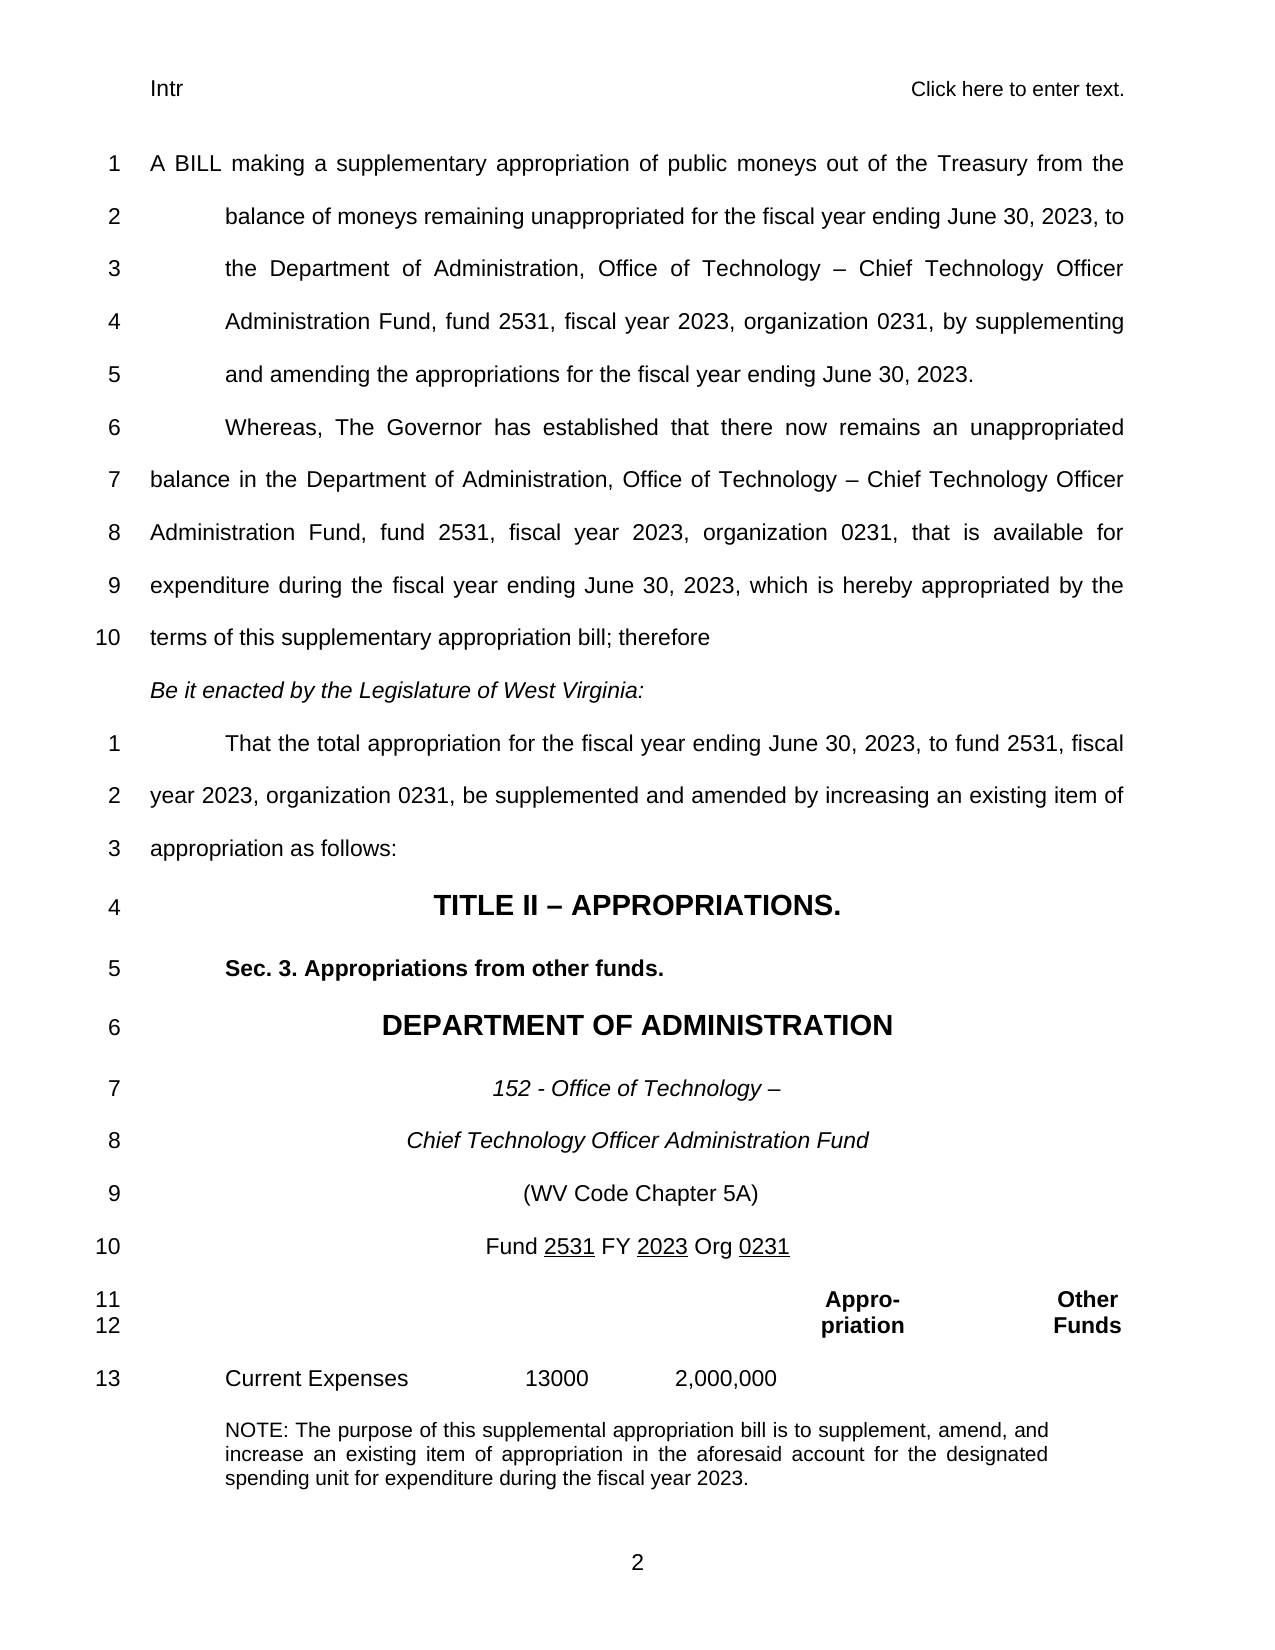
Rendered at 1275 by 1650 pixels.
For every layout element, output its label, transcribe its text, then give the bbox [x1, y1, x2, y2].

title A BILL making a supplementary appropriation of public moneys out of the Treasury from the balance of moneys remaining unappropriated for the fiscal year ending June 30, 2023, to the Department of Administration, Office of Technology – Chief Technology Officer Administration Fund, fund 2531, fiscal year 2023, organization 0231, by supplementing and amending the appropriations for the fiscal year ending June 30, 2023. [150, 150, 1125, 387]
text priation Funds [150, 1312, 1125, 1338]
text Current Expenses 13000 2,000,000 [150, 1365, 1125, 1391]
text Fund 2531 FY 2023 Org 0231 [150, 1233, 1125, 1259]
subtitle Title II – Appropriations. [150, 888, 1125, 921]
subtitle Sec. 3. Appropriations from other funds. [225, 955, 1125, 981]
text 152 - Office of Technology – [150, 1075, 1125, 1101]
text Appro- Other [150, 1286, 1125, 1312]
text That the total appropriation for the fiscal year ending June 30, 2023, to fund 2531, fiscal year 2023, organization 0231, be supplemented and amended by increasing an existing item of appropriation as follows: [150, 730, 1125, 862]
text NOTE: The purpose of this supplemental appropriation bill is to supplement, amend, and increase an existing item of appropriation in the aforesaid account for the designated spending unit for expenditure during the fiscal year 2023. [225, 1417, 1050, 1489]
subtitle department of administration [150, 1008, 1125, 1041]
text Chief Technology Officer Administration Fund [150, 1127, 1125, 1154]
text Whereas, The Governor has established that there now remains an unappropriated balance in the Department of Administration, Office of Technology – Chief Technology Officer Administration Fund, fund 2531, fiscal year 2023, organization 0231, that is available for expenditure during the fiscal year ending June 30, 2023, which is hereby appropriated by the terms of this supplementary appropriation bill; therefore [150, 413, 1125, 651]
text (WV Code Chapter 5A) [150, 1180, 1125, 1207]
text Be it enacted by the Legislature of West Virginia: [150, 677, 1125, 703]
